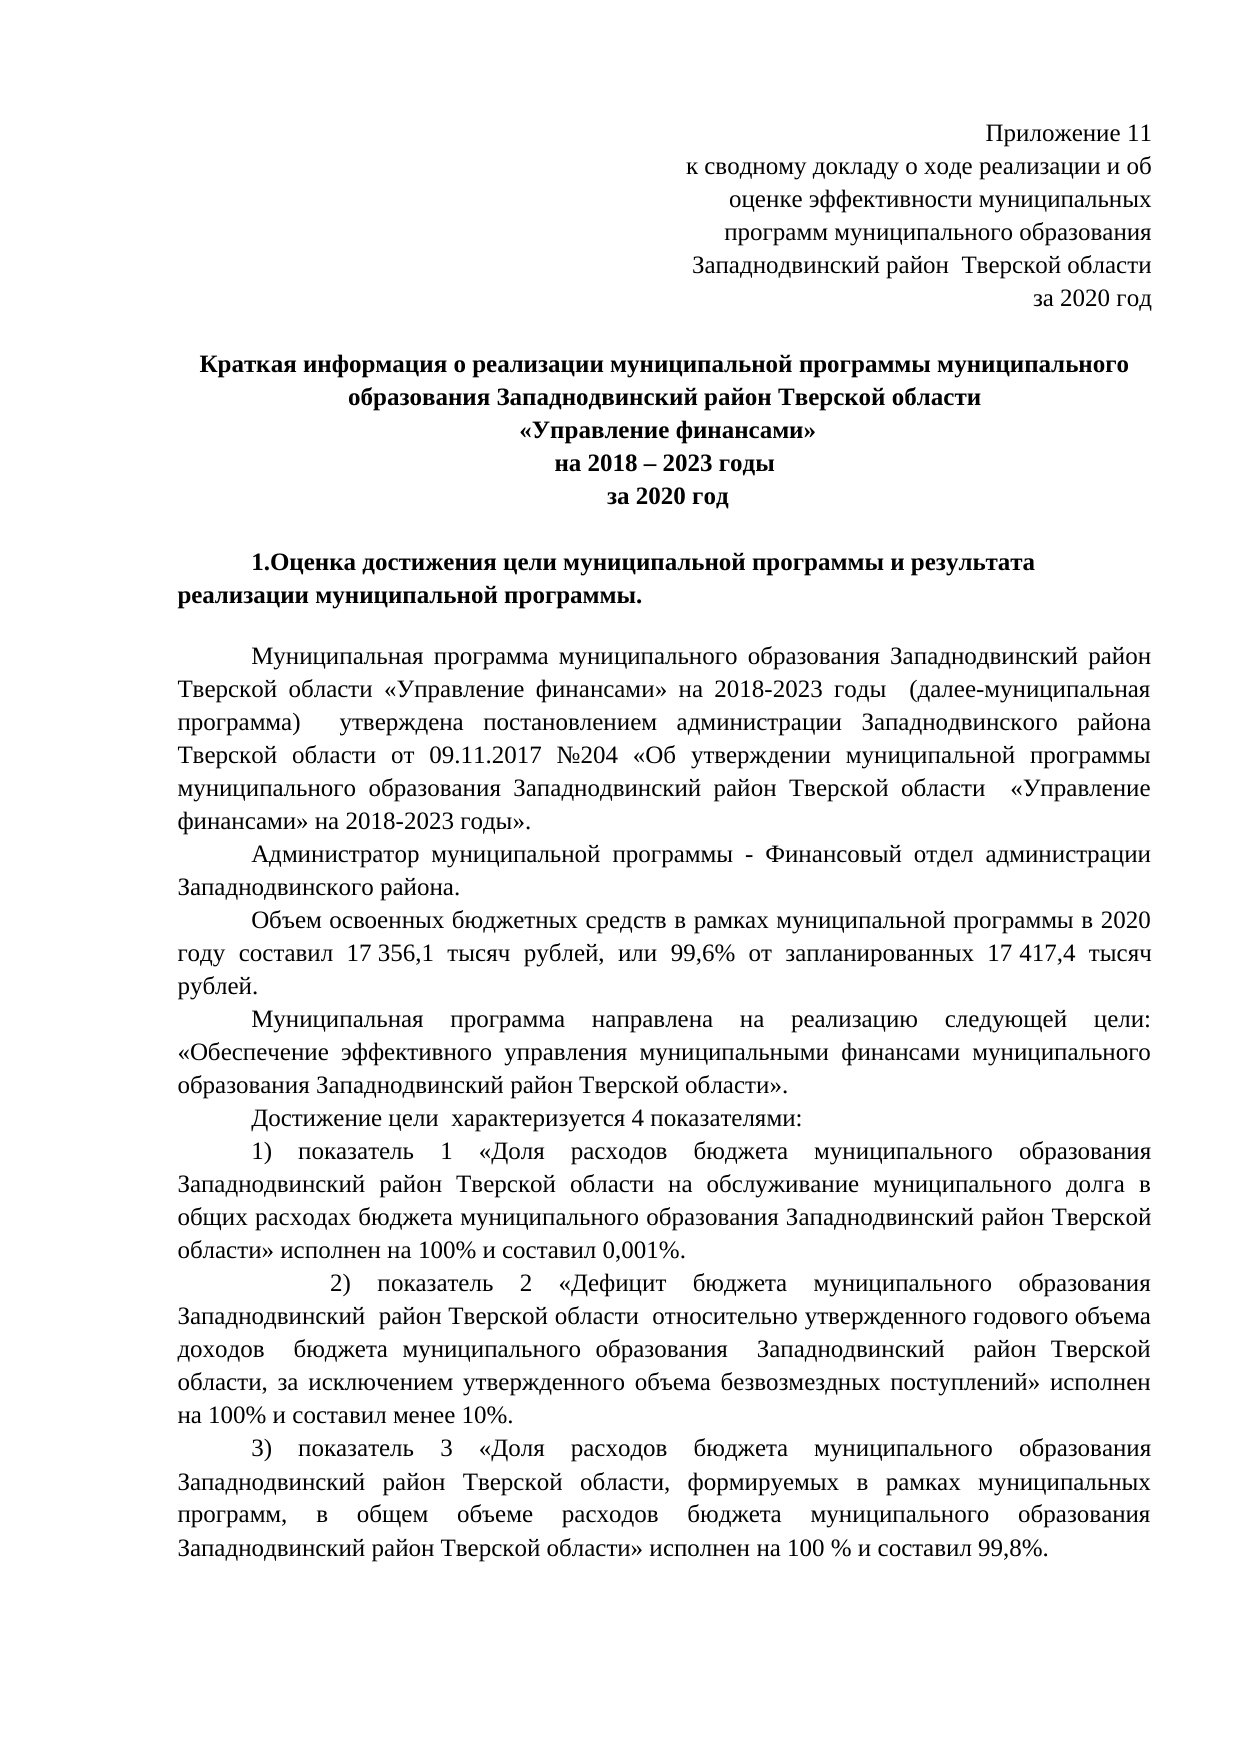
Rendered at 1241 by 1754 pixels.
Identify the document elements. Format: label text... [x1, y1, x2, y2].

text оценке эффективности муниципальных [177, 184, 1152, 213]
text «Управление финансами» на 2018 – 2023 годы [177, 415, 1152, 477]
text к сводному докладу о ходе реализации и об [177, 151, 1152, 180]
text Муниципальная программа муниципального образования Западнодвинский район Тверской области «Управление финансами» на 2018-2023 годы (далее-муниципальная программа) утверждена постановлением администрации Западнодвинского района Тверской области от 09.11.2017 №204 «Об утверждении муниципальной программы муниципального образования Западнодвинский район Тверской области «Управление финансами» на 2018-2023 годы». [177, 641, 1152, 835]
text 1.Оценка достижения цели муниципальной программы и результата реализации муниципальной программы. [177, 547, 1152, 609]
text Западнодвинский район Тверской области [177, 250, 1152, 279]
text Объем освоенных бюджетных средств в рамках муниципальной программы в 2020 году составил 17 356,1 тысяч рублей, или 99,6% от запланированных 17 417,4 тысяч рублей. [177, 905, 1152, 1000]
text 3) показатель 3 «Доля расходов бюджета муниципального образования Западнодвинский район Тверской области, формируемых в рамках муниципальных программ, в общем объеме расходов бюджета муниципального образования Западнодвинский район Тверской области» исполнен на 100 % и составил 99,8%. [177, 1433, 1152, 1561]
text Краткая информация о реализации муниципальной программы муниципального образования Западнодвинский район Тверской области [177, 349, 1152, 411]
text 1) показатель 1 «Доля расходов бюджета муниципального образования Западнодвинский район Тверской области на обслуживание муниципального долга в общих расходах бюджета муниципального образования Западнодвинский район Тверской области» исполнен на 100% и составил 0,001%. [177, 1136, 1152, 1264]
text 2) показатель 2 «Дефицит бюджета муниципального образования Западнодвинский район Тверской области относительно утвержденного годового объема доходов бюджета муниципального образования Западнодвинский район Тверской области, за исключением утвержденного объема безвозмездных поступлений» исполнен на 100% и составил менее 10%. [177, 1268, 1152, 1429]
text Приложение 11 [177, 118, 1152, 147]
text за 2020 год [177, 283, 1152, 312]
text программ муниципального образования [177, 217, 1152, 246]
text Достижение цели характеризуется 4 показателями: [177, 1103, 1152, 1132]
text Муниципальная программа направлена на реализацию следующей цели: «Обеспечение эффективного управления муниципальными финансами муниципального образования Западнодвинский район Тверской области». [177, 1004, 1152, 1099]
text Администратор муниципальной программы - Финансовый отдел администрации Западнодвинского района. [177, 839, 1152, 901]
text за 2020 год [177, 481, 1152, 510]
